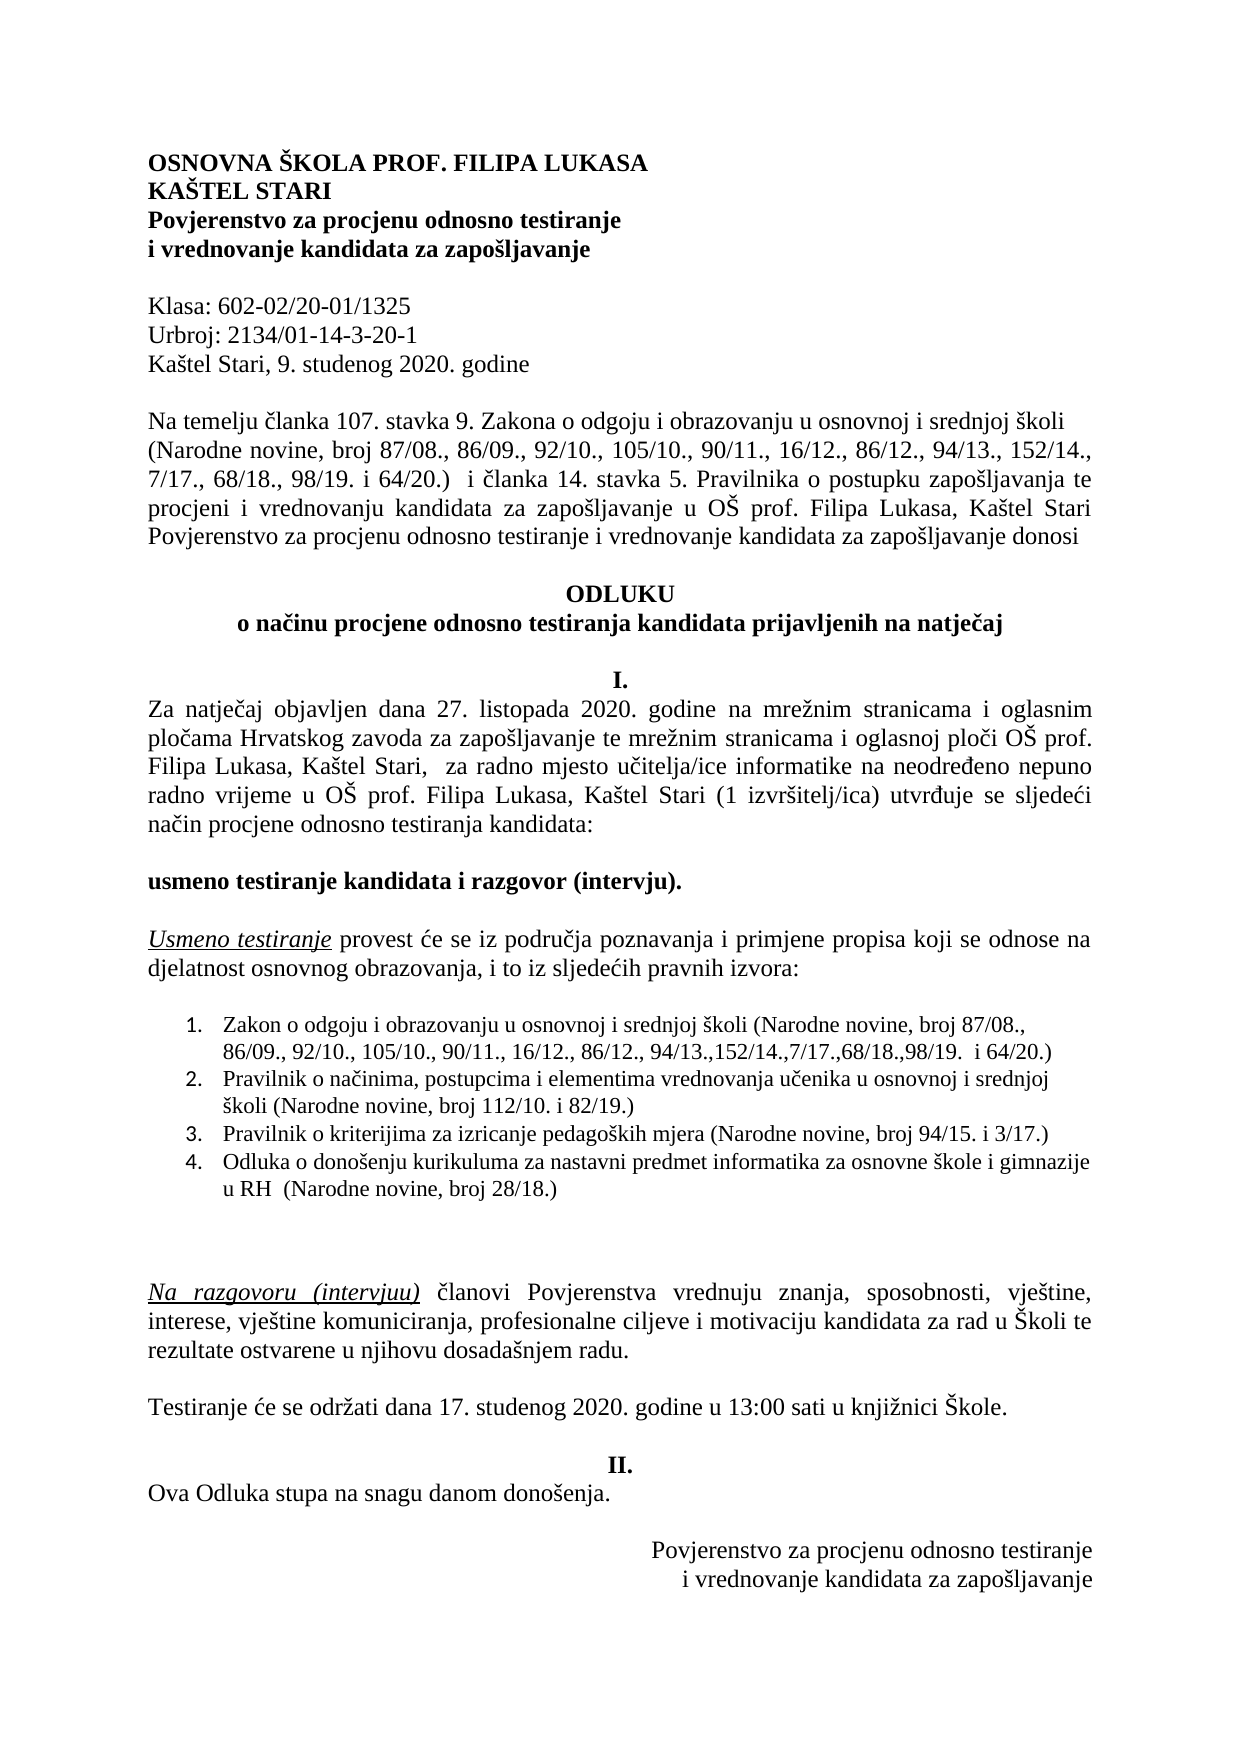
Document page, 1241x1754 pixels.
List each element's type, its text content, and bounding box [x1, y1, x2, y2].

text Ova Odluka stupa na snagu danom donošenja. [148, 1478, 1093, 1507]
text KAŠTEL STARI [148, 176, 1093, 205]
text usmeno testiranje kandidata i razgovor (intervju). [148, 866, 1093, 895]
text o načinu procjene odnosno testiranja kandidata prijavljenih na natječaj [148, 608, 1093, 636]
text Testiranje će se održati dana 17. studenog 2020. godine u 13:00 sati u knjižnici Škole. [148, 1392, 1093, 1421]
text i vrednovanje kandidata za zapošljavanje [148, 1564, 1093, 1593]
text Kaštel Stari, 9. studenog 2020. godine [148, 349, 1093, 378]
text ODLUKU [148, 579, 1093, 608]
list Odluka o donošenju kurikuluma za nastavni predmet informatika za osnovne škole i gimnazije u RH (Narodne novine, broj 28/18.) [185, 1147, 1093, 1201]
text (Narodne novine, broj 87/08., 86/09., 92/10., 105/10., 90/11., 16/12., 86/12., 94/13., 152/14., 7/17., 68/18., 98/19. i 64/20.) i članka 14. stavka 5. Pravilnika o postupku zapošljavanja te procjeni i vrednovanju kandidata za zapošljavanje u OŠ prof. Filipa Lukasa, Kaštel Stari Povjerenstvo za procjenu odnosno testiranje i vrednovanje kandidata za zapošljavanje donosi [148, 435, 1093, 550]
text Na temelju članka 107. stavka 9. Zakona o odgoju i obrazovanju u osnovnoj i srednjoj školi [148, 406, 1093, 435]
text I. [148, 665, 1093, 694]
text i vrednovanje kandidata za zapošljavanje [148, 234, 1093, 263]
text II. [148, 1450, 1093, 1478]
list Zakon o odgoju i obrazovanju u osnovnoj i srednjoj školi (Narodne novine, broj 87/08., 86/09., 92/10., 105/10., 90/11., 16/12., 86/12., 94/13.,152/14.,7/17.,68/18.,98/19. i 64/20.) [185, 1010, 1093, 1064]
text Klasa: 602-02/20-01/1325 [148, 291, 1093, 320]
text Povjerenstvo za procjenu odnosno testiranje [148, 205, 1093, 234]
text Urbroj: 2134/01-14-3-20-1 [148, 320, 1093, 349]
text Za natječaj objavljen dana 27. listopada 2020. godine na mrežnim stranicama i oglasnim pločama Hrvatskog zavoda za zapošljavanje te mrežnim stranicama i oglasnoj ploči OŠ prof. Filipa Lukasa, Kaštel Stari, za radno mjesto učitelja/ice informatike na neodređeno nepuno radno vrijeme u OŠ prof. Filipa Lukasa, Kaštel Stari (1 izvršitelj/ica) utvrđuje se sljedeći način procjene odnosno testiranja kandidata: [148, 694, 1093, 838]
text Na razgovoru (intervjuu) članovi Povjerenstva vrednuju znanja, sposobnosti, vještine, interese, vještine komuniciranja, profesionalne ciljeve i motivaciju kandidata za rad u Školi te rezultate ostvarene u njihovu dosadašnjem radu. [148, 1277, 1093, 1363]
text Povjerenstvo za procjenu odnosno testiranje [148, 1535, 1093, 1564]
list Pravilnik o načinima, postupcima i elementima vrednovanja učenika u osnovnoj i srednjoj školi (Narodne novine, broj 112/10. i 82/19.) [185, 1064, 1093, 1119]
text OSNOVNA ŠKOLA PROF. FILIPA LUKASA [148, 148, 1093, 176]
list Pravilnik o kriterijima za izricanje pedagoških mjera (Narodne novine, broj 94/15. i 3/17.) [185, 1119, 1093, 1147]
text Usmeno testiranje provest će se iz područja poznavanja i primjene propisa koji se odnose na djelatnost osnovnog obrazovanja, i to iz sljedećih pravnih izvora: [148, 924, 1093, 981]
